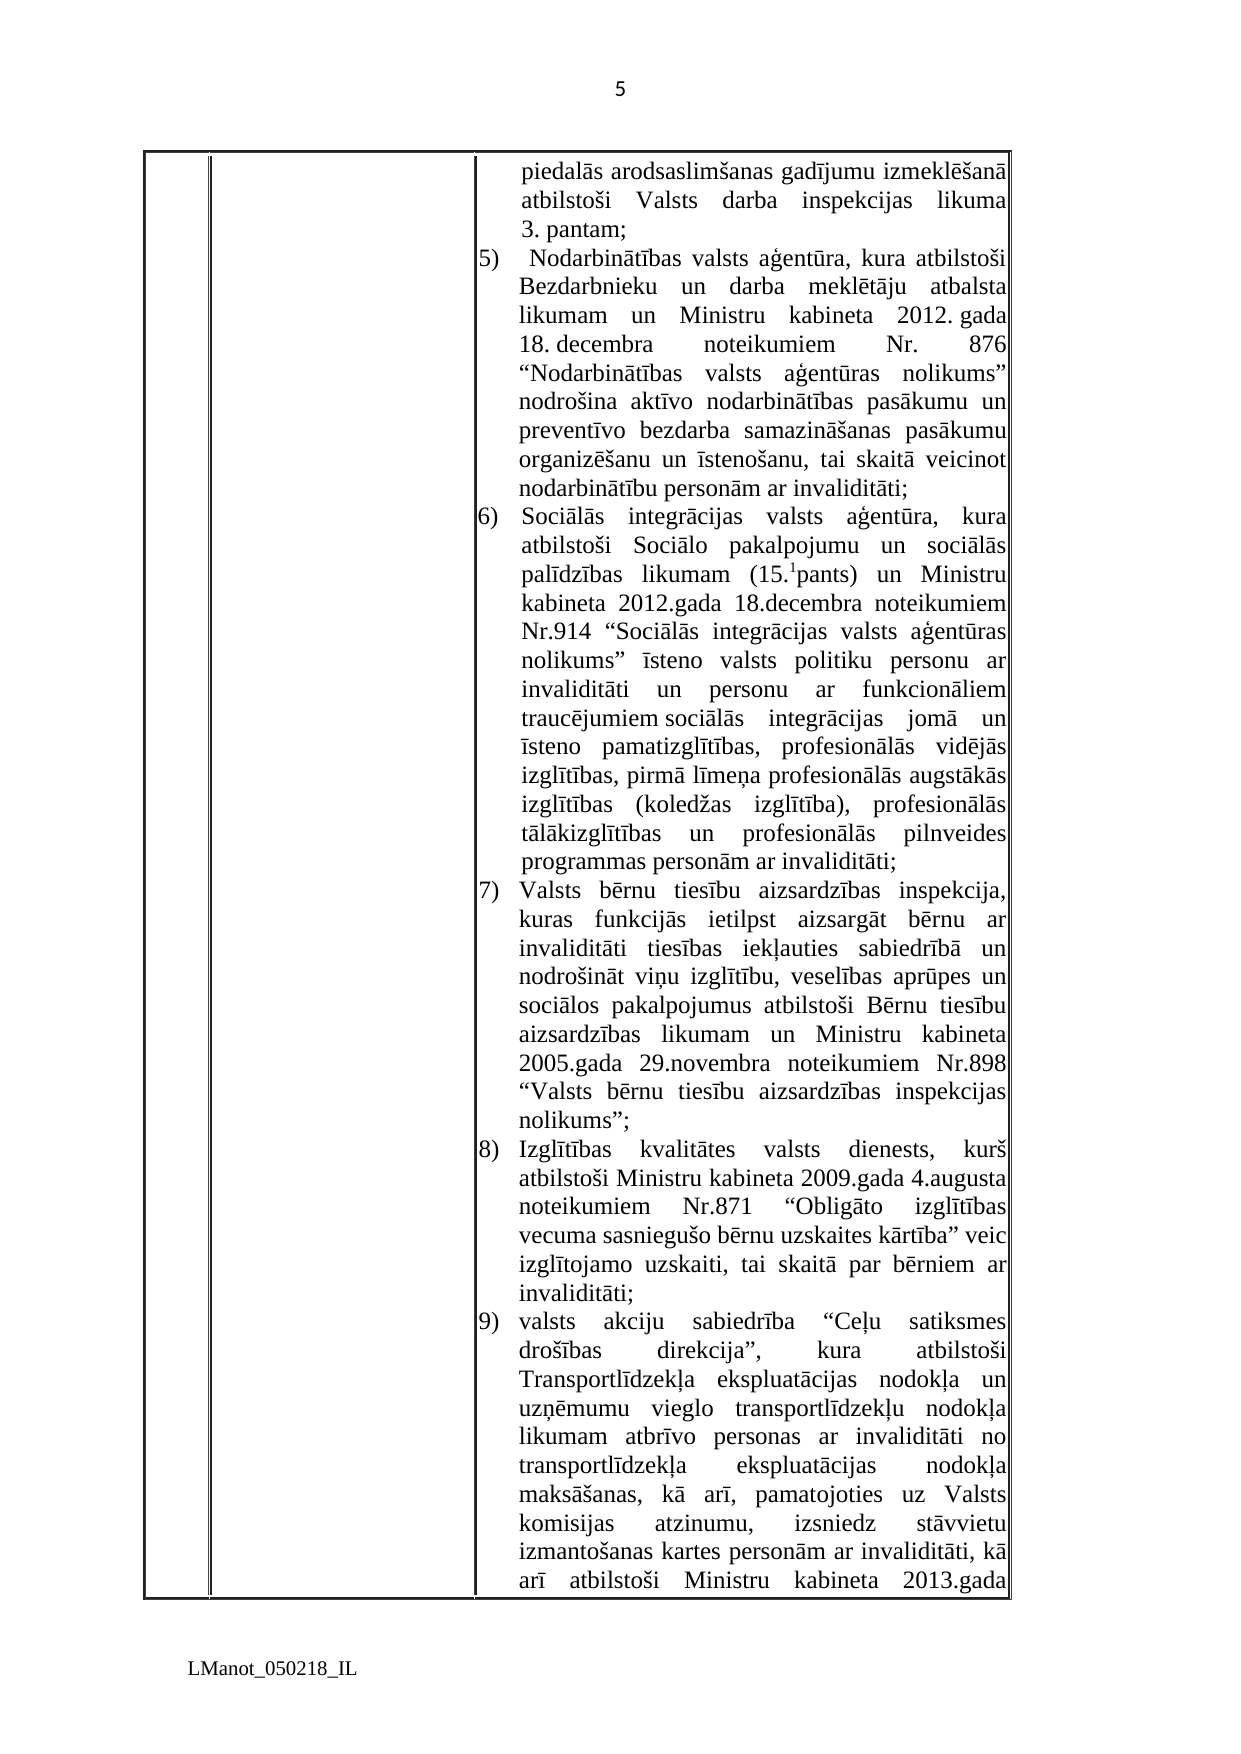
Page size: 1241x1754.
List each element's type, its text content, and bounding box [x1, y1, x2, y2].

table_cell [210, 152, 475, 1597]
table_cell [475, 153, 1008, 1597]
table_cell 2. [146, 152, 210, 1597]
